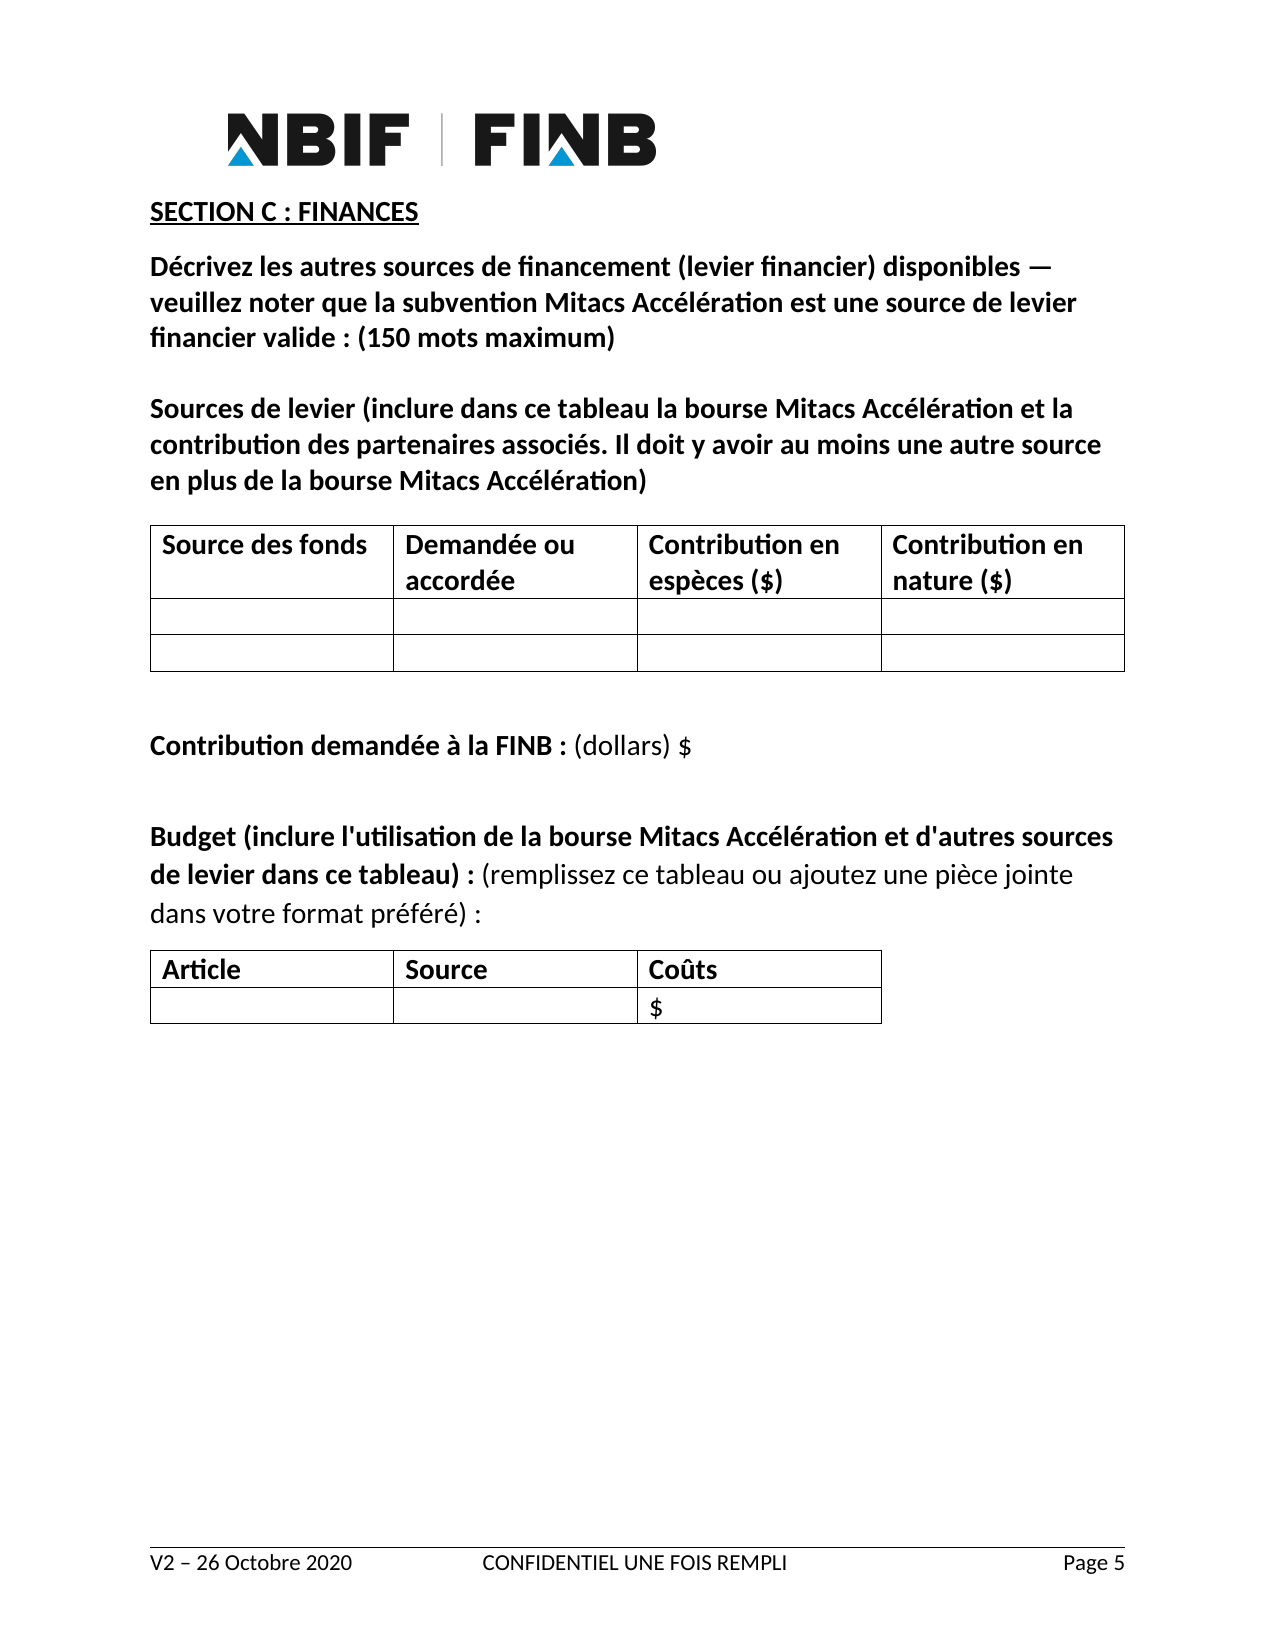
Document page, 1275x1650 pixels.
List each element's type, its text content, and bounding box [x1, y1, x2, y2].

table_header Contribution en espèces ($) [638, 526, 881, 598]
table_header Source [394, 951, 637, 987]
table_cell [151, 599, 393, 634]
table_header Coûts [638, 951, 881, 987]
text Décrivez les autres sources de financement (levier financier) disponibles — veuillez noter que la subvention Mitacs Accélération est une source de levier financier valide : (150 mots maximum) [150, 248, 1125, 355]
table_cell [638, 599, 881, 634]
table_cell $ [638, 988, 881, 1023]
table_cell [882, 635, 1124, 671]
table_cell [638, 635, 881, 671]
table_header Article [151, 951, 393, 987]
text Contribution demandée à la FINB : (dollars) $ [150, 727, 1125, 763]
table_cell [394, 988, 637, 1023]
table_cell [882, 599, 1124, 634]
table_header Demandée ou accordée [394, 526, 637, 598]
text Section C : Finances [150, 193, 1125, 228]
text Budget (inclure l'utilisation de la bourse Mitacs Accélération et d'autres sources de levier dans ce tableau) : (remplissez ce tableau ou ajoutez une pièce jointe dans votre format préféré) : [150, 818, 1125, 930]
table_header Contribution en nature ($) [882, 526, 1124, 598]
table_cell [151, 988, 393, 1023]
text Sources de levier (inclure dans ce tableau la bourse Mitacs Accélération et la contribution des partenaires associés. Il doit y avoir au moins une autre source en plus de la bourse Mitacs Accélération) [150, 391, 1125, 497]
table_cell [394, 599, 637, 634]
picture [150, 73, 734, 193]
table_header Source des fonds [151, 526, 393, 598]
table_cell [394, 635, 637, 671]
table_cell [151, 635, 393, 671]
